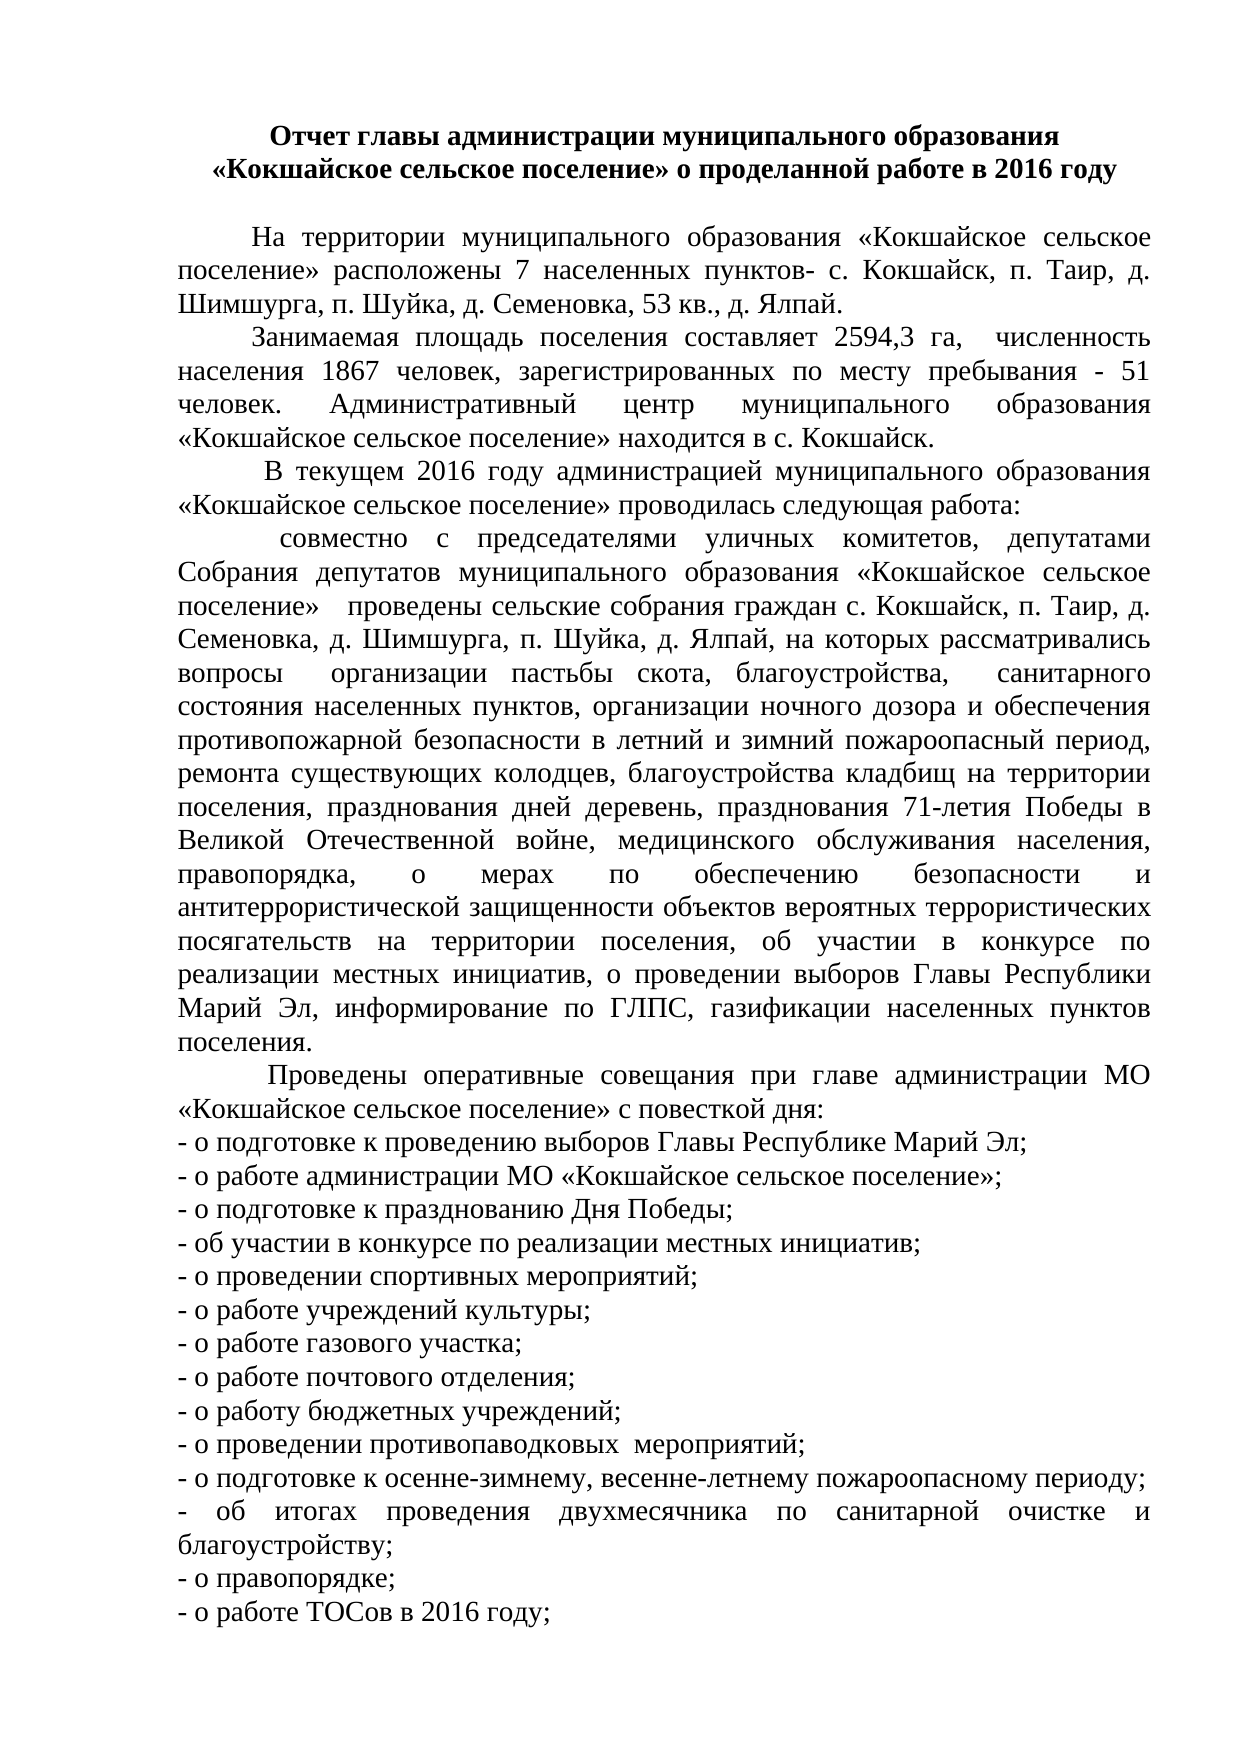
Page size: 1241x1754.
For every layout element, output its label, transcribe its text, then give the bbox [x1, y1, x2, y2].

text - о подготовке к осенне-зимнему, весенне-летнему пожароопасному периоду; [177, 1460, 1152, 1493]
text - о проведении противопаводковых мероприятий; [177, 1426, 1152, 1460]
text - о работе администрации МО «Кокшайское сельское поселение»; [177, 1158, 1152, 1191]
text - об участии в конкурсе по реализации местных инициатив; [177, 1225, 1152, 1258]
text На территории муниципального образования «Кокшайское сельское поселение» расположены 7 населенных пунктов- с. Кокшайск, п. Таир, д. Шимшурга, п. Шуйка, д. Семеновка, 53 кв., д. Ялпай. [177, 219, 1152, 319]
text - о подготовке к празднованию Дня Победы; [177, 1191, 1152, 1225]
text - о работе газового участка; [177, 1326, 1152, 1359]
text - о подготовке к проведению выборов Главы Республике Марий Эл; [177, 1124, 1152, 1158]
text - о работе ТОСов в 2016 году; [177, 1594, 1152, 1627]
text Проведены оперативные совещания при главе администрации МО «Кокшайское сельское поселение» с повесткой дня: [177, 1057, 1152, 1124]
text совместно с председателями уличных комитетов, депутатами Собрания депутатов муниципального образования «Кокшайское сельское поселение» проведены сельские собрания граждан с. Кокшайск, п. Таир, д. Семеновка, д. Шимшурга, п. Шуйка, д. Ялпай, на которых рассматривались вопросы организации пастьбы скота, благоустройства, санитарного состояния населенных пунктов, организации ночного дозора и обеспечения противопожарной безопасности в летний и зимний пожароопасный период, ремонта существующих колодцев, благоустройства кладбищ на территории поселения, празднования дней деревень, празднования 71-летия Победы в Великой Отечественной войне, медицинского обслуживания населения, правопорядка, о мерах по обеспечению безопасности и антитеррористической защищенности объектов вероятных террористических посягательств на территории поселения, об участии в конкурсе по реализации местных инициатив, о проведении выборов Главы Республики Марий Эл, информирование по ГЛПС, газификации населенных пунктов поселения. [177, 521, 1152, 1057]
text Отчет главы администрации муниципального образования «Кокшайское сельское поселение» о проделанной работе в 2016 году [177, 118, 1152, 185]
text - о проведении спортивных мероприятий; [177, 1258, 1152, 1292]
text - о работу бюджетных учреждений; [177, 1393, 1152, 1426]
text В текущем 2016 году администрацией муниципального образования «Кокшайское сельское поселение» проводилась следующая работа: [177, 453, 1152, 521]
text - о работе почтового отделения; [177, 1359, 1152, 1393]
text - о работе учреждений культуры; [177, 1292, 1152, 1326]
text - о правопорядке; [177, 1560, 1152, 1594]
text - об итогах проведения двухмесячника по санитарной очистке и благоустройству; [177, 1493, 1152, 1560]
text Занимаемая площадь поселения составляет , численность населения 1867 человек, зарегистрированных по месту пребывания - 51 человек. Административный центр муниципального образования «Кокшайское сельское поселение» находится в с. Кокшайск. [177, 319, 1152, 453]
